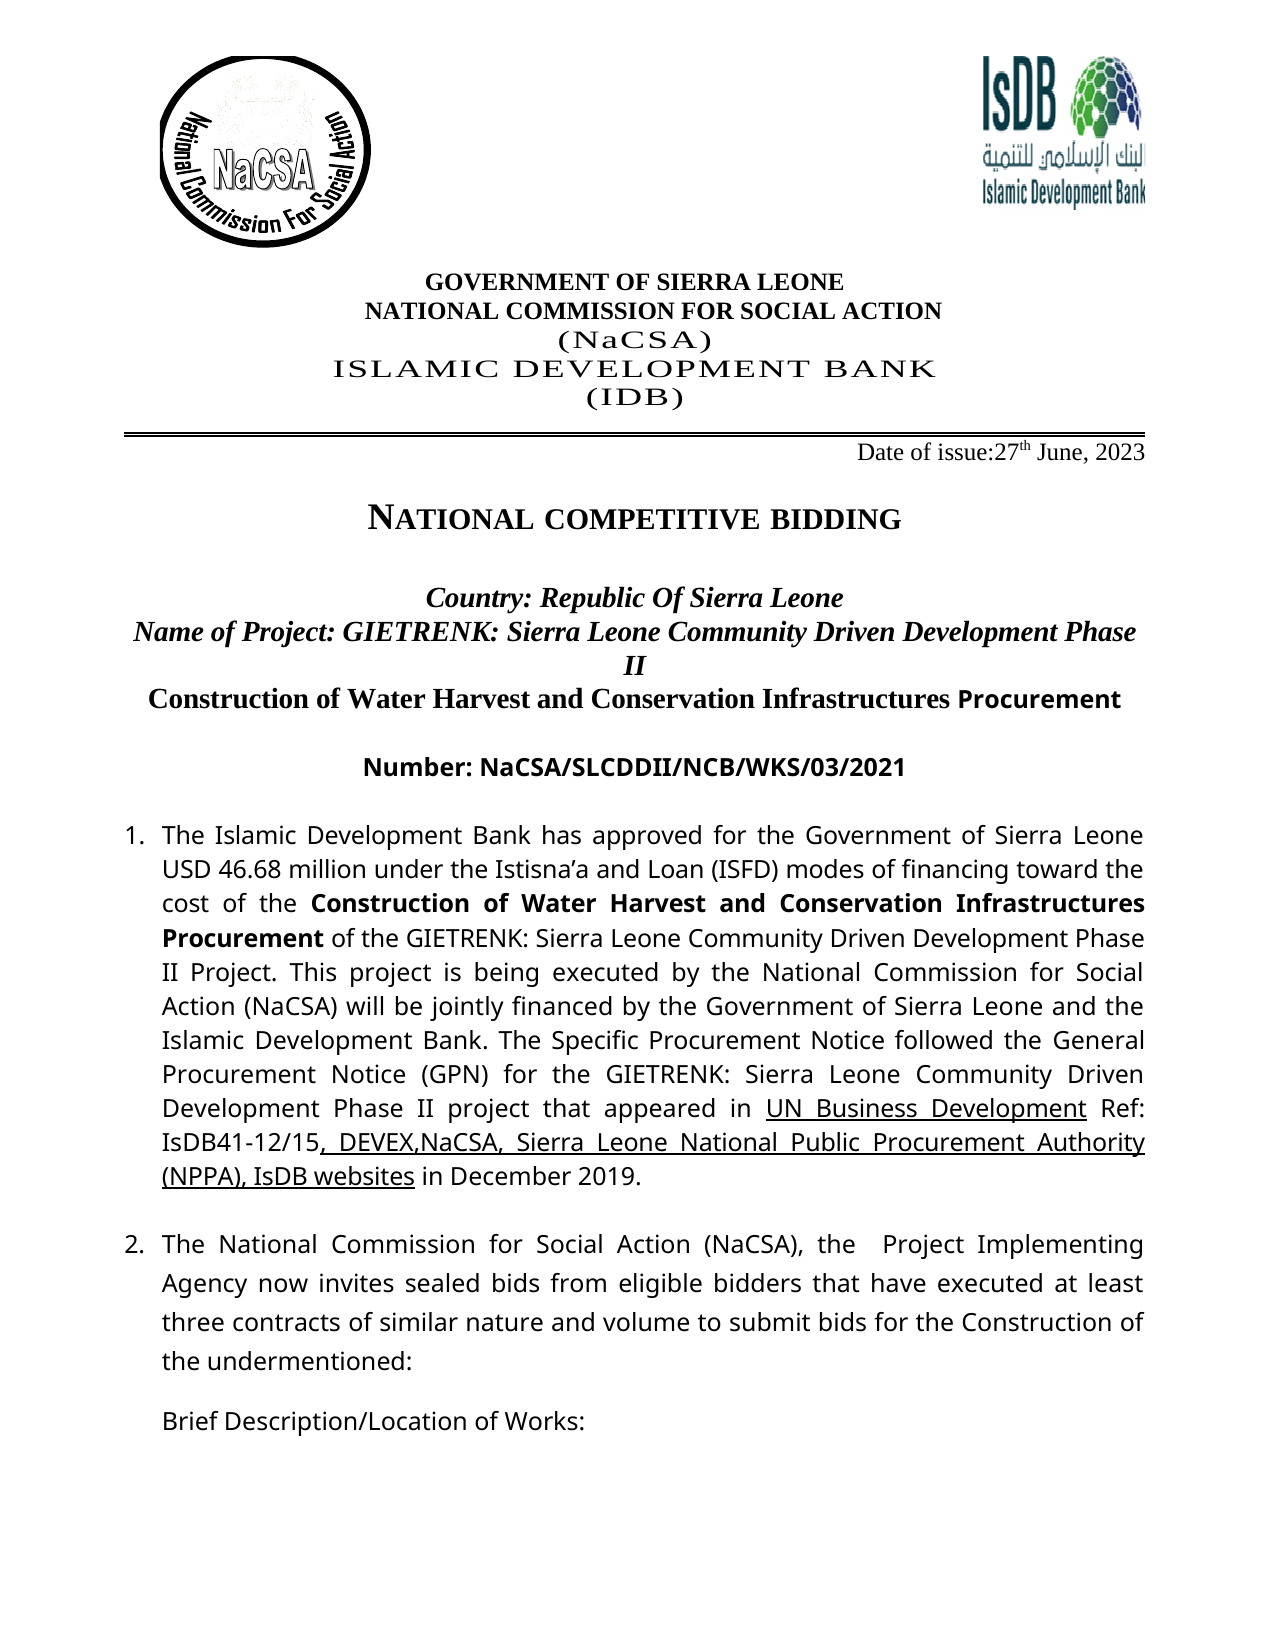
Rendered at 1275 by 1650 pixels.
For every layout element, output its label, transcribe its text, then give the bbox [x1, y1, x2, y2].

text National competitive bidding [124, 494, 1145, 537]
text Country: Republic Of Sierra Leone [124, 581, 1145, 614]
text Number: NaCSA/SLCDDII/NCB/WKS/03/2021 [124, 750, 1145, 784]
text Brief Description/Location of Works: [124, 1404, 1145, 1438]
text GOVERNMENT OF SIERRA LEONE [124, 267, 1145, 296]
title (IDB) [124, 382, 1145, 411]
title ISLAMIC DEVELOPMENT BANK [124, 354, 1145, 382]
text Date of issue:27th June, 2023 [124, 437, 1145, 466]
list The Islamic Development Bank has approved for the Government of Sierra Leone USD 46.68 million under the Istisna’a and Loan (ISFD) modes of financing toward the cost of the Construction of Water Harvest and Conservation Infrastructures Procurement of the GIETRENK: Sierra Leone Community Driven Development Phase II Project. This project is being executed by the National Commission for Social Action (NaCSA) will be jointly financed by the Government of Sierra Leone and the Islamic Development Bank. The Specific Procurement Notice followed the General Procurement Notice (GPN) for the GIETRENK: Sierra Leone Community Driven Development Phase II project that appeared in UN Business Development Ref: IsDB41-12/15, DEVEX,NaCSA, Sierra Leone National Public Procurement Authority (NPPA), IsDB websites in December 2019. [124, 818, 1145, 1193]
text Construction of Water Harvest and Conservation Infrastructures Procurement [124, 681, 1145, 716]
text NATIONAL COMMISSION FOR SOCIAL ACTION [124, 296, 1183, 325]
text Name of Project: GIETRENK: Sierra Leone Community Driven Development Phase II [124, 614, 1145, 681]
list The National Commission for Social Action (NaCSA), the Project Implementing Agency now invites sealed bids from eligible bidders that have executed at least three contracts of similar nature and volume to submit bids for the Construction of the undermentioned: [124, 1227, 1145, 1378]
picture [983, 56, 1146, 210]
title (NaCSA) [124, 325, 1145, 354]
